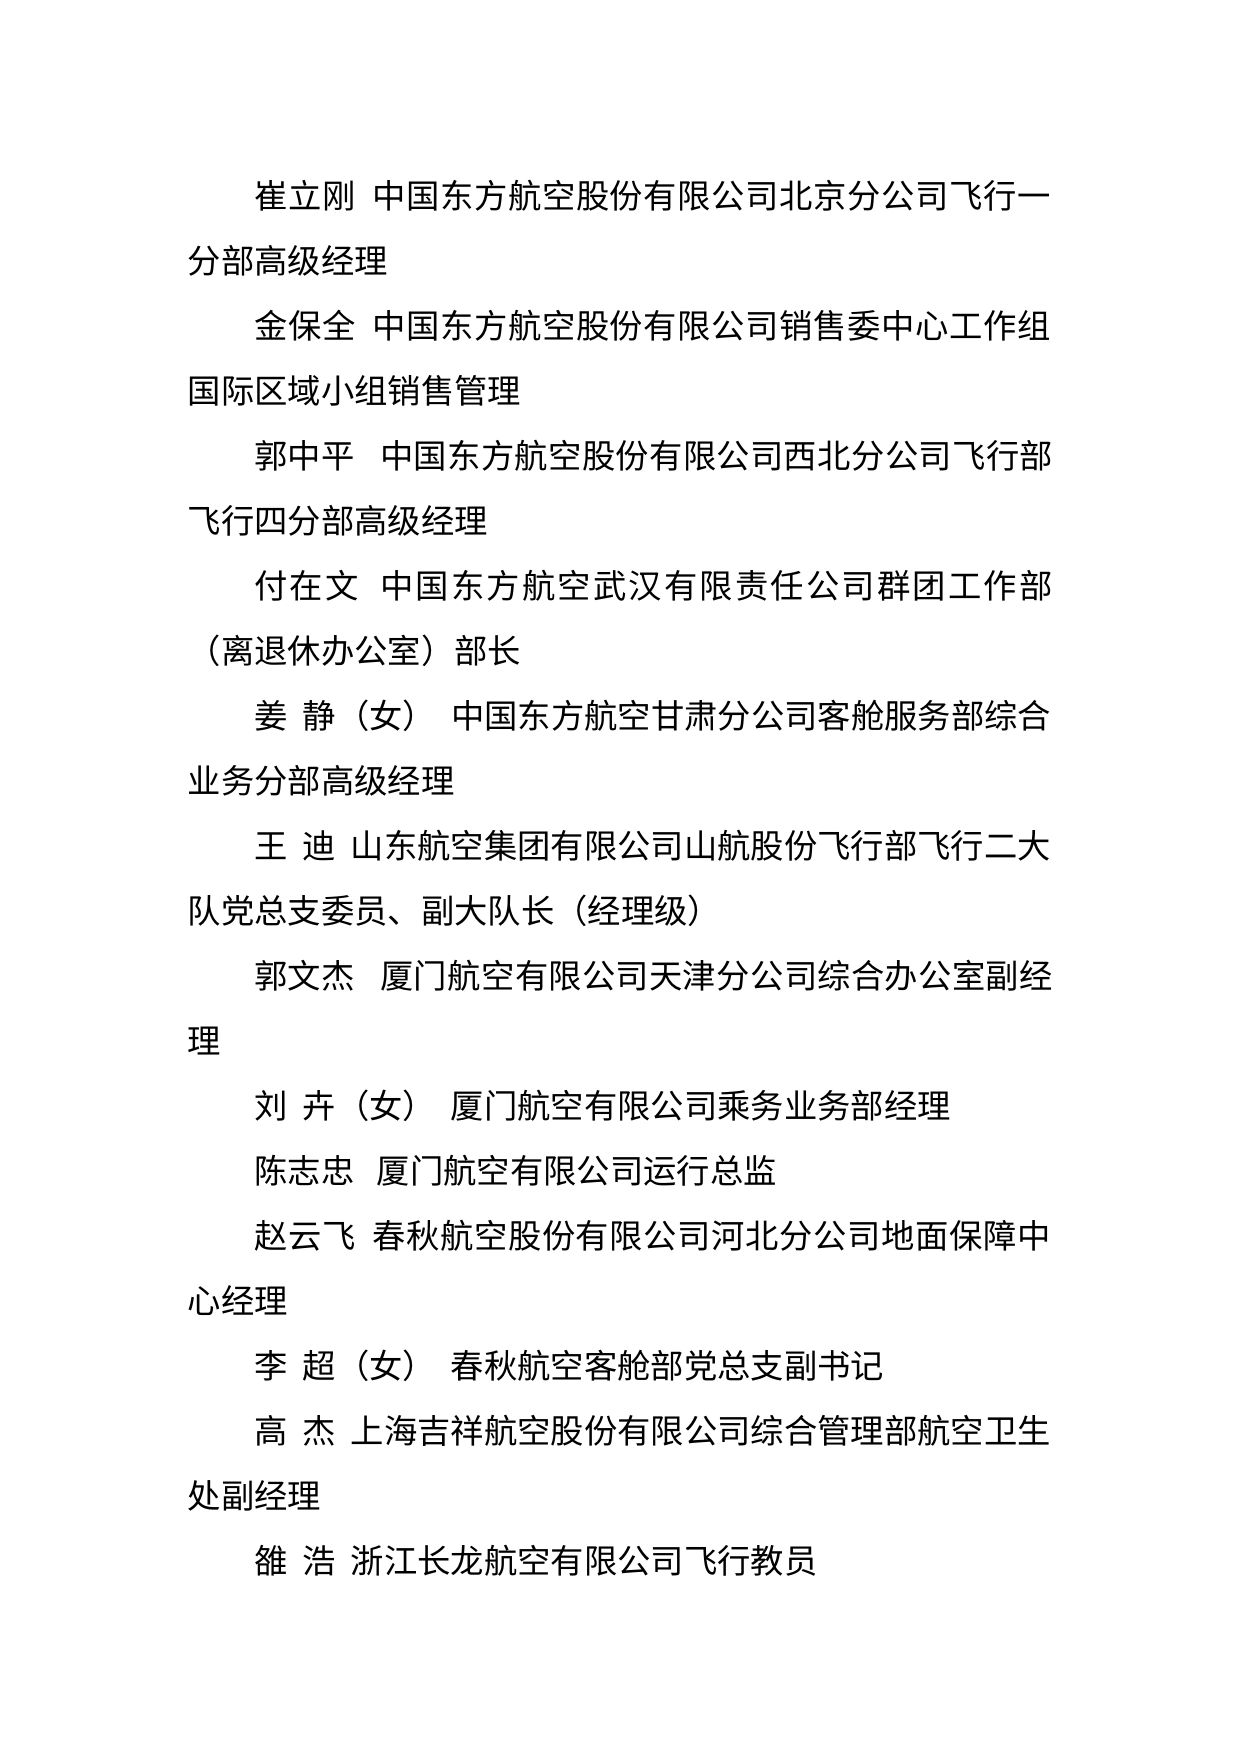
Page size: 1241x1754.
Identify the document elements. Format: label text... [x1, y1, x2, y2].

text 刘 卉（女） 厦门航空有限公司乘务业务部经理 [187, 1072, 1053, 1137]
text 郭文杰 厦门航空有限公司天津分公司综合办公室副经理 [187, 942, 1053, 1072]
text 高 杰 上海吉祥航空股份有限公司综合管理部航空卫生处副经理 [187, 1397, 1053, 1527]
text 赵云飞 春秋航空股份有限公司河北分公司地面保障中心经理 [187, 1202, 1053, 1332]
text 金保全 中国东方航空股份有限公司销售委中心工作组国际区域小组销售管理 [187, 292, 1053, 422]
text 姜 静（女） 中国东方航空甘肃分公司客舱服务部综合业务分部高级经理 [187, 682, 1053, 812]
text 陈志忠 厦门航空有限公司运行总监 [187, 1137, 1053, 1202]
text 王 迪 山东航空集团有限公司山航股份飞行部飞行二大队党总支委员、副大队长（经理级） [187, 812, 1053, 942]
text 郭中平 中国东方航空股份有限公司西北分公司飞行部飞行四分部高级经理 [187, 422, 1053, 552]
text 李 超（女） 春秋航空客舱部党总支副书记 [187, 1332, 1053, 1397]
text 雒 浩 浙江长龙航空有限公司飞行教员 [187, 1527, 1053, 1592]
text 付在文 中国东方航空武汉有限责任公司群团工作部（离退休办公室）部长 [187, 552, 1053, 682]
text 崔立刚 中国东方航空股份有限公司北京分公司飞行一分部高级经理 [187, 162, 1053, 292]
